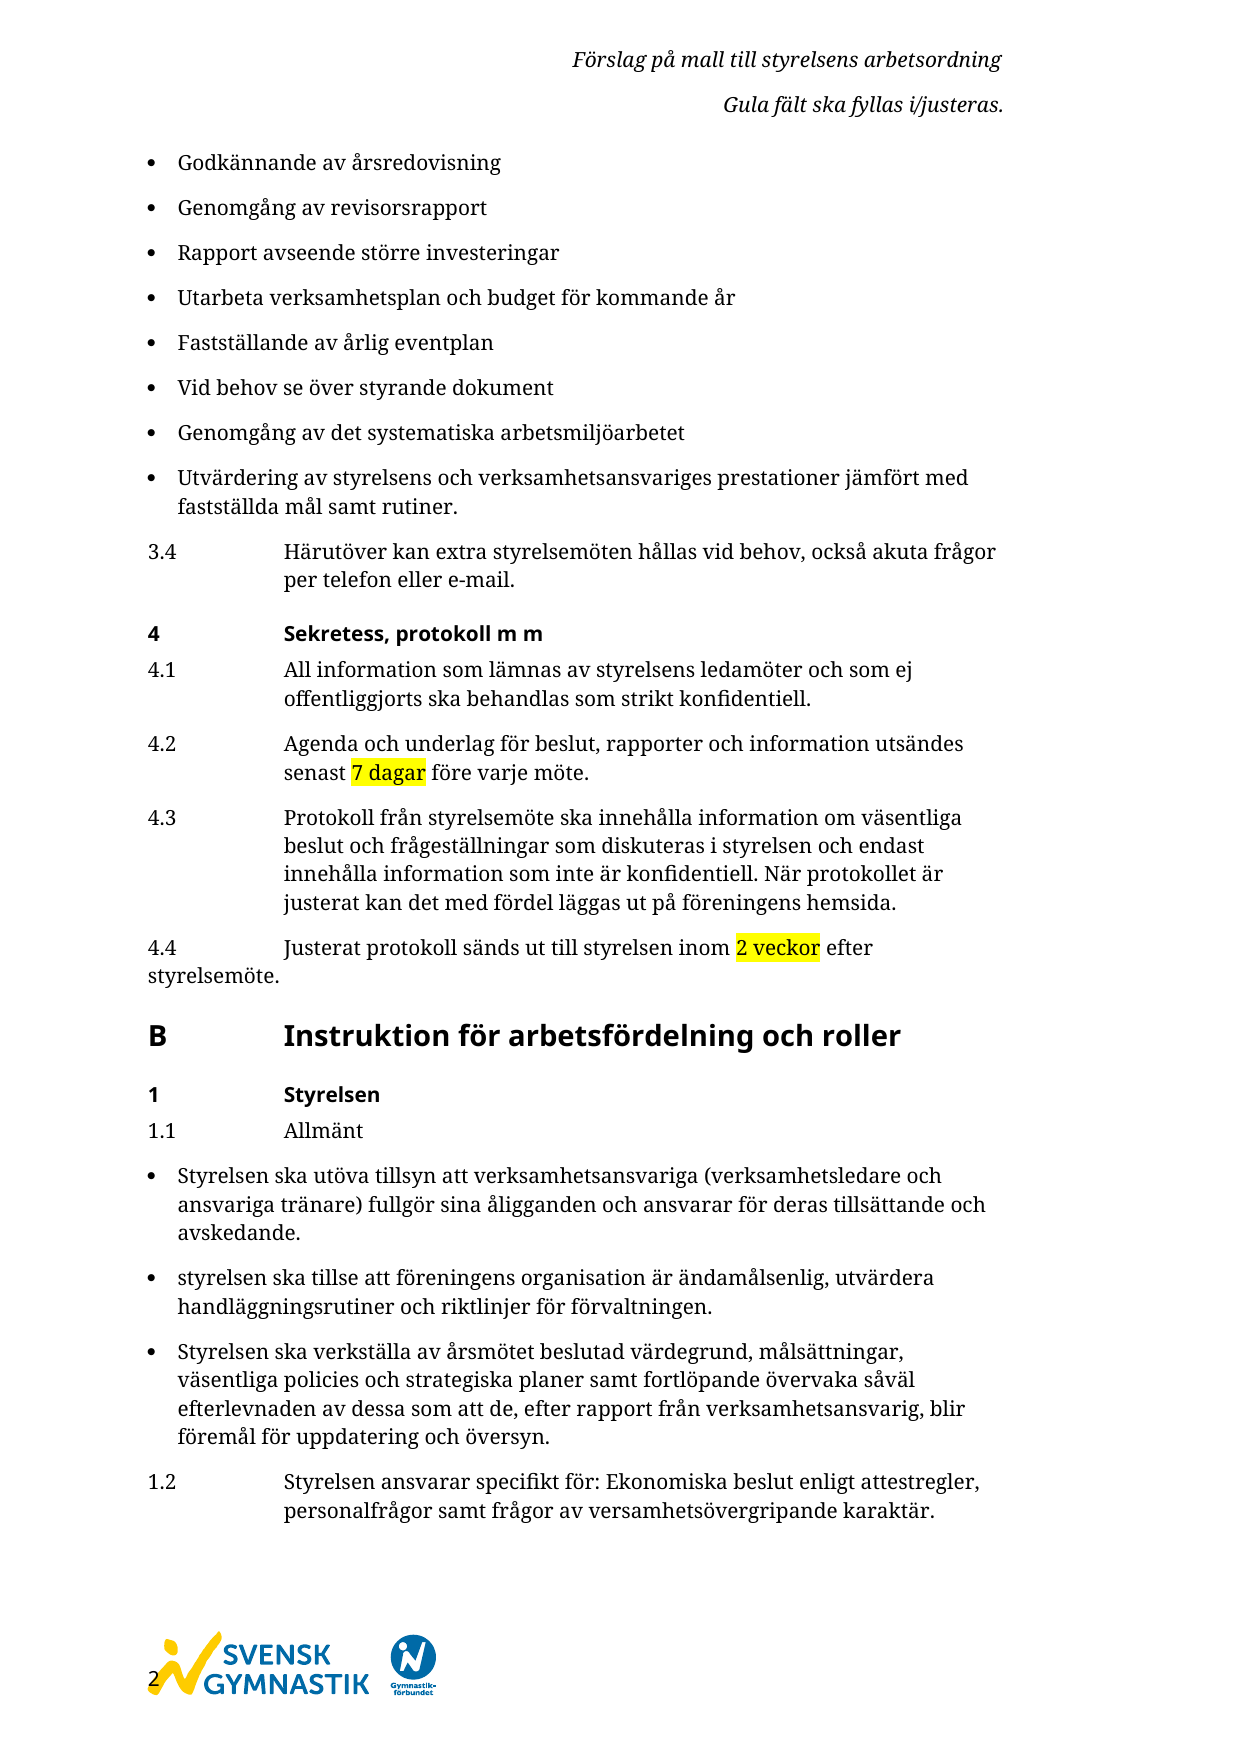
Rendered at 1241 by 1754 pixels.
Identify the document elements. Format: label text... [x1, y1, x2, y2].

text 4.3 Protokoll från styrelsemöte ska innehålla information om väsentliga beslut och frågeställningar som diskuteras i styrelsen och endast innehålla information som inte är konfidentiell. När protokollet är justerat kan det med fördel läggas ut på föreningens hemsida. [148, 803, 1004, 916]
list styrelsen ska tillse att föreningens organisation är ändamålsenlig, utvärdera handläggningsrutiner och riktlinjer för förvaltningen. [148, 1263, 1004, 1320]
text 4.4 Justerat protokoll sänds ut till styrelsen inom 2 veckor efter styrelsemöte. [148, 933, 1004, 990]
text 3.4 Härutöver kan extra styrelsemöten hållas vid behov, också akuta frågor per telefon eller e-mail. [148, 537, 1004, 594]
list Godkännande av årsredovisning [148, 148, 1004, 176]
text 4.2 Agenda och underlag för beslut, rapporter och information utsändes senast 7 dagar före varje möte. [148, 729, 1004, 786]
list Styrelsen ska utöva tillsyn att verksamhetsansvariga (verksamhetsledare och ansvariga tränare) fullgör sina åligganden och ansvarar för deras tillsättande och avskedande. [148, 1162, 1004, 1247]
subtitle 1 Styrelsen [148, 1080, 1004, 1108]
list Vid behov se över styrande dokument [148, 373, 1004, 402]
text 4.1 All information som lämnas av styrelsens ledamöter och som ej offentliggjorts ska behandlas som strikt konfidentiell. [148, 656, 1004, 712]
list Styrelsen ska verkställa av årsmötet beslutad värdegrund, målsättningar, väsentliga policies och strategiska planer samt fortlöpande övervaka såväl efterlevnaden av dessa som att de, efter rapport från verksamhetsansvarig, blir föremål för uppdatering och översyn. [148, 1337, 1004, 1451]
list Utvärdering av styrelsens och verksamhetsansvariges prestationer jämfört med fastställda mål samt rutiner. [148, 463, 1004, 520]
text 1.2 Styrelsen ansvarar specifikt för: Ekonomiska beslut enligt attestregler, personalfrågor samt frågor av versamhetsövergripande karaktär. [148, 1467, 1004, 1524]
subtitle B Instruktion för arbetsfördelning och roller [148, 1015, 1004, 1055]
list Rapport avseende större investeringar [148, 238, 1004, 266]
list Utarbeta verksamhetsplan och budget för kommande år [148, 283, 1004, 311]
subtitle 4 Sekretess, protokoll m m [148, 619, 1004, 647]
text 1.1 Allmänt [148, 1116, 1004, 1145]
list Genomgång av det systematiska arbetsmiljöarbetet [148, 418, 1004, 447]
list Genomgång av revisorsrapport [148, 193, 1004, 221]
list Fastställande av årlig eventplan [148, 328, 1004, 357]
